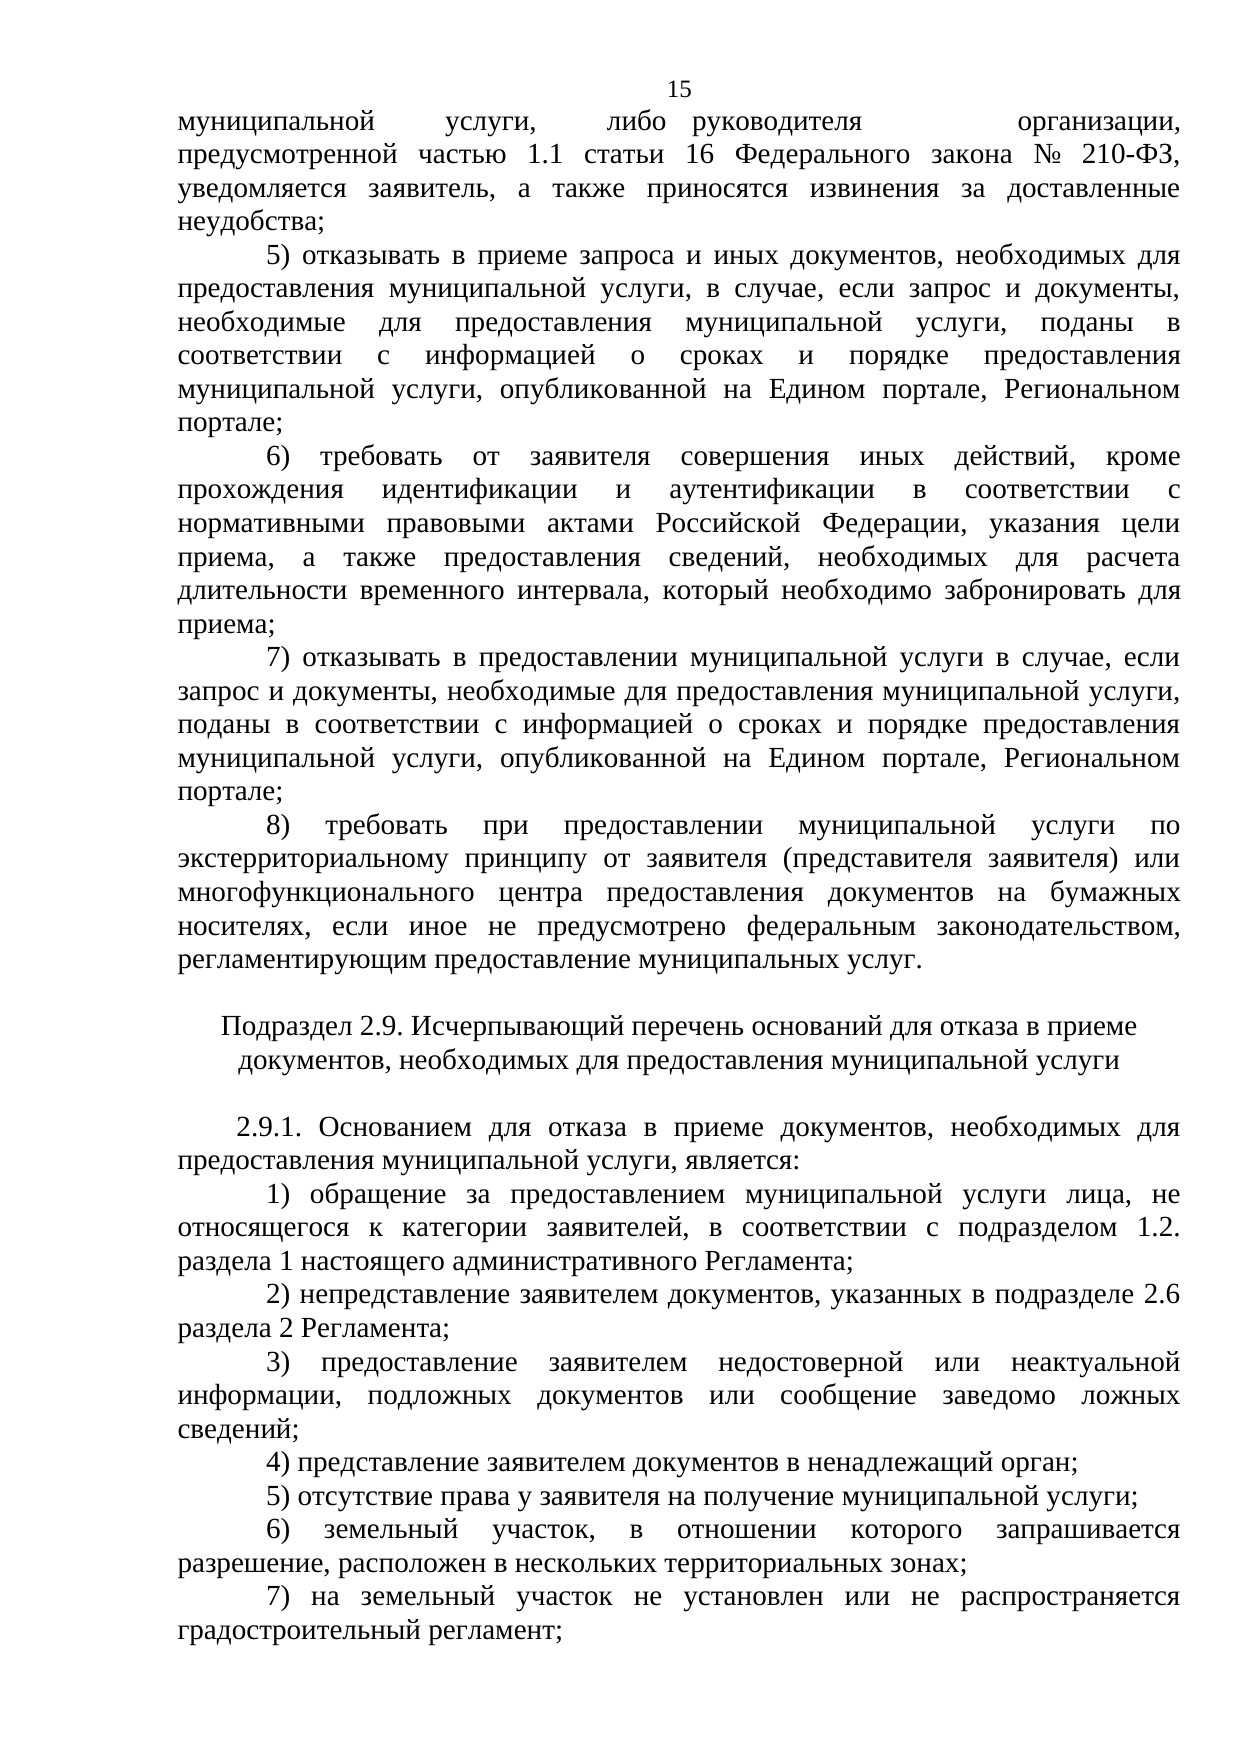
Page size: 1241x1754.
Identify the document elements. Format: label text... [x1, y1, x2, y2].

text Подраздел 2.9. Исчерпывающий перечень оснований для отказа в приеме [177, 1008, 1181, 1042]
text 8) требовать при предоставлении муниципальной услуги по экстерриториальному принципу от заявителя (представителя заявителя) или многофункционального центра предоставления документов на бумажных носителях, если иное не предусмотрено федеральным законодательством, регламентирующим предоставление муниципальных услуг. [177, 807, 1181, 975]
text 6) земельный участок, в отношении которого запрашивается разрешение, расположен в нескольких территориальных зонах; [177, 1511, 1181, 1578]
text 2.9.1. Основанием для отказа в приеме документов, необходимых для предоставления муниципальной услуги, является: [177, 1109, 1181, 1176]
text 6) требовать от заявителя совершения иных действий, кроме прохождения идентификации и аутентификации в соответствии с нормативными правовыми актами Российской Федерации, указания цели приема, а также предоставления сведений, необходимых для расчета длительности временного интервала, который необходимо забронировать для приема; [177, 438, 1181, 639]
text 2) непредставление заявителем документов, указанных в подразделе 2.6 раздела 2 Регламента; [177, 1277, 1181, 1344]
text 5) отсутствие права у заявителя на получение муниципальной услуги; [177, 1478, 1181, 1511]
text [177, 103, 1181, 237]
text 3) предоставление заявителем недостоверной или неактуальной информации, подложных документов или сообщение заведомо ложных сведений; [177, 1344, 1181, 1444]
text 1) обращение за предоставлением муниципальной услуги лица, не относящегося к категории заявителей, в соответствии с подразделом 1.2. раздела 1 настоящего административного Регламента; [177, 1176, 1181, 1277]
text документов, необходимых для предоставления муниципальной услуги [177, 1042, 1181, 1075]
text 5) отказывать в приеме запроса и иных документов, необходимых для предоставления муниципальной услуги, в случае, если запрос и документы, необходимые для предоставления муниципальной услуги, поданы в соответствии с информацией о сроках и порядке предоставления муниципальной услуги, опубликованной на Едином портале, Региональном портале; [177, 237, 1181, 438]
text 7) на земельный участок не установлен или не распространяется градостроительный регламент; [177, 1578, 1181, 1646]
text 4) представление заявителем документов в ненадлежащий орган; [177, 1444, 1181, 1478]
text 7) отказывать в предоставлении муниципальной услуги в случае, если запрос и документы, необходимые для предоставления муниципальной услуги, поданы в соответствии с информацией о сроках и порядке предоставления муниципальной услуги, опубликованной на Едином портале, Региональном портале; [177, 639, 1181, 807]
